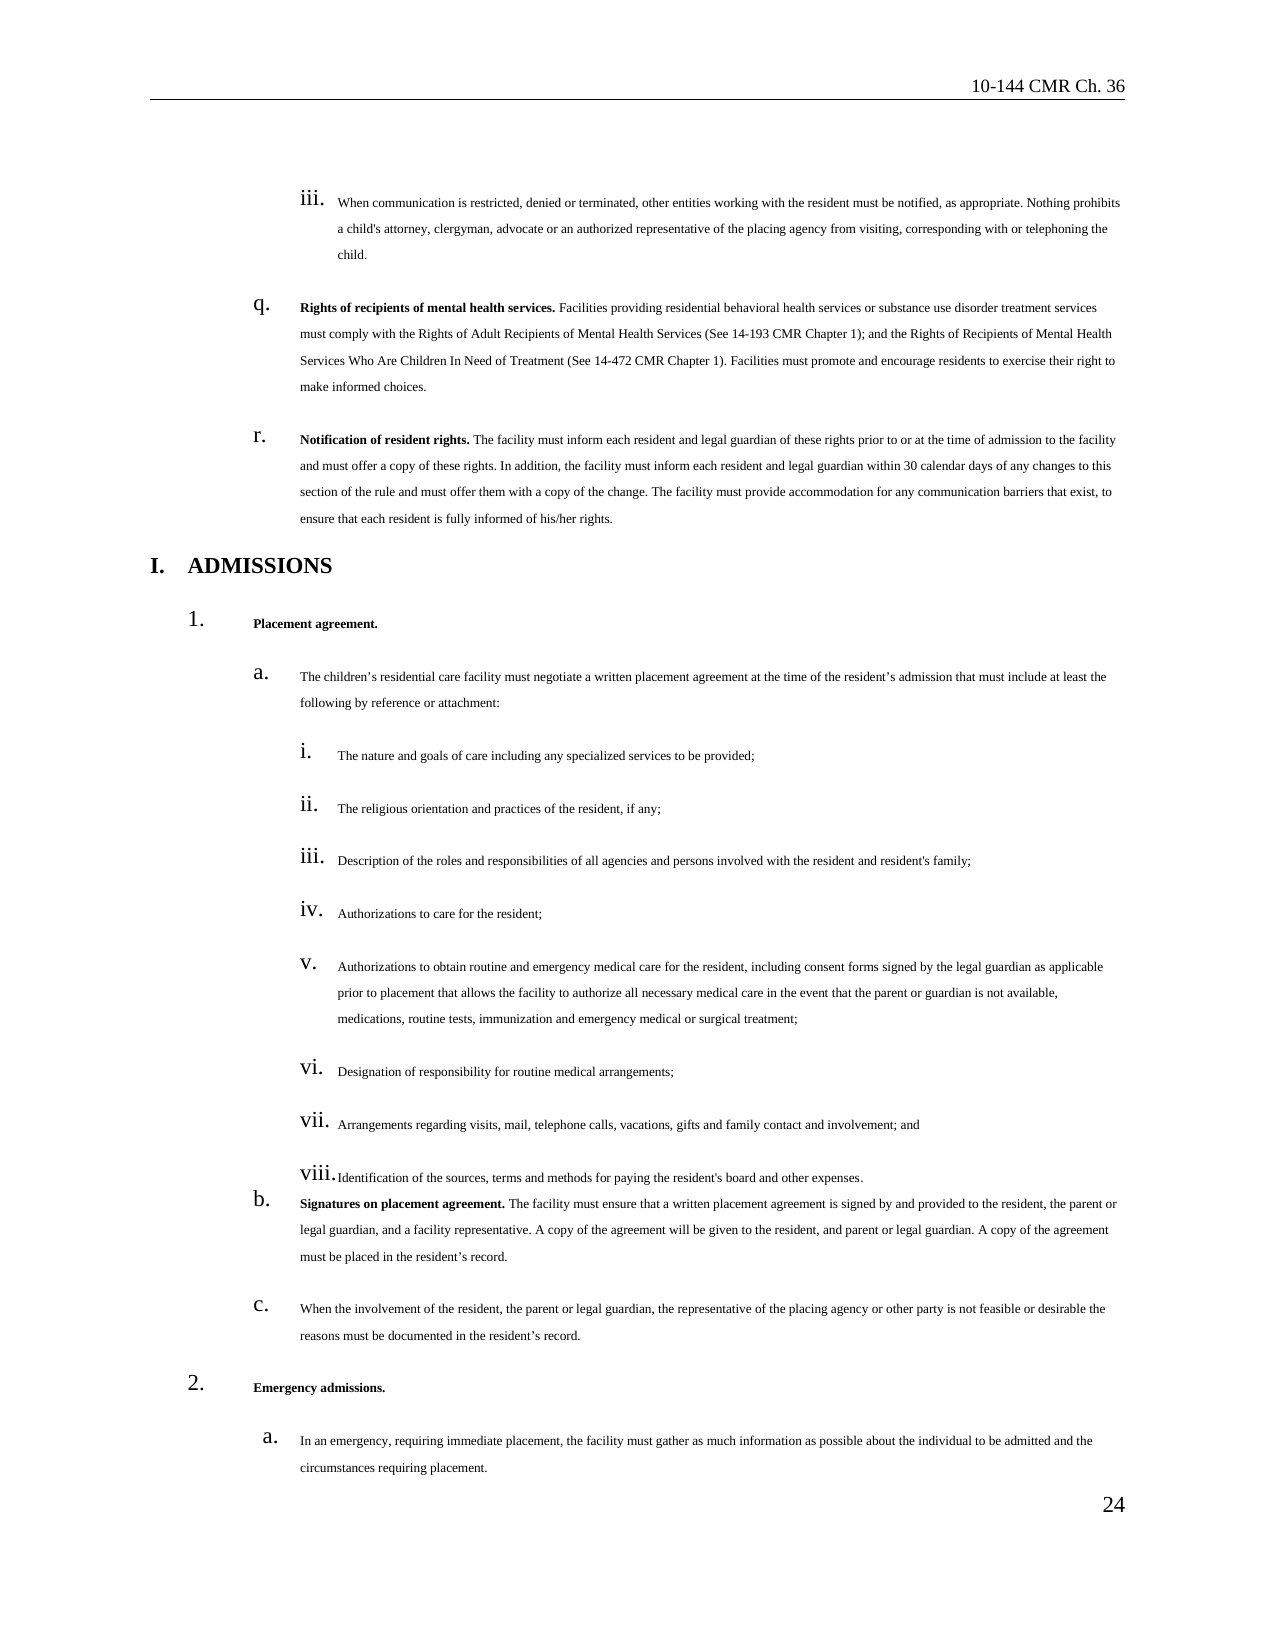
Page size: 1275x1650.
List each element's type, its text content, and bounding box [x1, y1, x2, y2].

list Authorizations to care for the resident; [300, 895, 1125, 921]
list Designation of responsibility for routine medical arrangements; [300, 1053, 1125, 1079]
list The religious orientation and practices of the resident, if any; [300, 790, 1125, 816]
text I. ADMISSIONS [150, 552, 1125, 579]
list In an emergency, requiring immediate placement, the facility must gather as much information as possible about the individual to be admitted and the circumstances requiring placement. [262, 1422, 1125, 1475]
list The nature and goals of care including any specialized services to be provided; [300, 737, 1125, 763]
list Arrangements regarding visits, mail, telephone calls, vacations, gifts and family contact and involvement; and [300, 1106, 1125, 1132]
list When the involvement of the resident, the parent or legal guardian, the representative of the placing agency or other party is not feasible or desirable the reasons must be documented in the resident’s record. [253, 1290, 1125, 1343]
list Placement agreement. [187, 605, 1125, 632]
list Notification of resident rights. The facility must inform each resident and legal guardian of these rights prior to or at the time of admission to the facility and must offer a copy of these rights. In addition, the facility must inform each resident and legal guardian within 30 calendar days of any changes to this section of the rule and must offer them with a copy of the change. The facility must provide accommodation for any communication barriers that exist, to ensure that each resident is fully informed of his/her rights. [253, 421, 1134, 526]
list Signatures on placement agreement. The facility must ensure that a written placement agreement is signed by and provided to the resident, the parent or legal guardian, and a facility representative. A copy of the agreement will be given to the resident, and parent or legal guardian. A copy of the agreement must be placed in the resident’s record. [253, 1185, 1125, 1264]
list Identification of the sources, terms and methods for paying the resident's board and other expenses . [300, 1159, 1125, 1185]
list Description of the roles and responsibilities of all agencies and persons involved with the resident and resident's family; [300, 842, 1125, 869]
list Rights of recipients of mental health services. Facilities providing residential behavioral health services or substance use disorder treatment services must comply with the Rights of Adult Recipients of Mental Health Services (See 14-193 CMR Chapter 1); and the Rights of Recipients of Mental Health Services Who Are Children In Need of Treatment (See 14-472 CMR Chapter 1). Facilities must promote and encourage residents to exercise their right to make informed choices. [253, 289, 1125, 394]
list Emergency admissions. [187, 1369, 1125, 1396]
list Authorizations to obtain routine and emergency medical care for the resident, including consent forms signed by the legal guardian as applicable prior to placement that allows the facility to authorize all necessary medical care in the event that the parent or guardian is not available, medications, routine tests, immunization and emergency medical or surgical treatment; [300, 948, 1125, 1027]
list The children’s residential care facility must negotiate a written placement agreement at the time of the resident’s admission that must include at least the following by reference or attachment: [253, 658, 1125, 711]
list When communication is restricted, denied or terminated, other entities working with the resident must be notified, as appropriate. Nothing prohibits a child's attorney, clergyman, advocate or an authorized representative of the placing agency from visiting, corresponding with or telephoning the child. [300, 183, 1125, 263]
